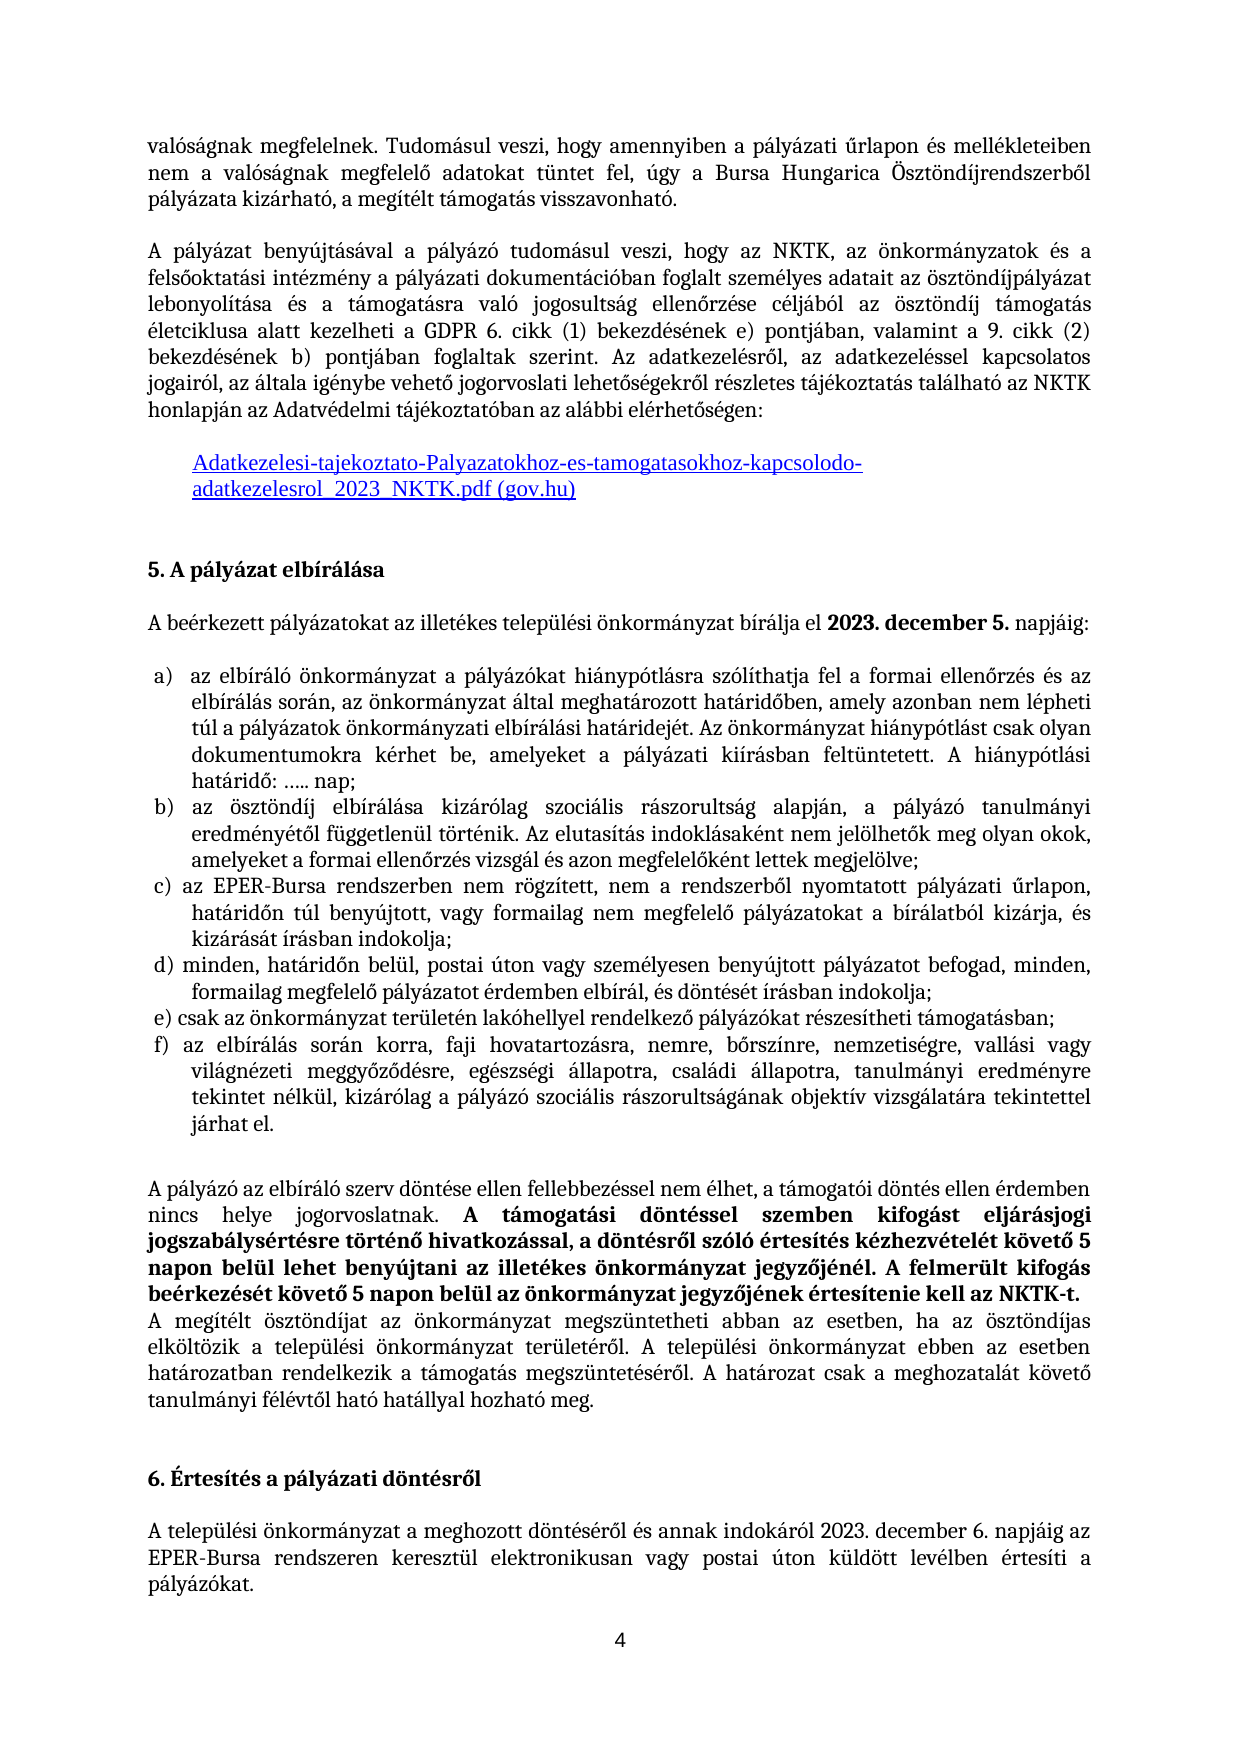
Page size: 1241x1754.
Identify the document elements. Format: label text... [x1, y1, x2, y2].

text c) az EPER-Bursa rendszerben nem rögzített, nem a rendszerből nyomtatott pályázati űrlapon, határidőn túl benyújtott, vagy formailag nem megfelelő pályázatokat a bírálatból kizárja, és kizárását írásban indokolja; [154, 873, 1092, 952]
text A pályázó az elbíráló szerv döntése ellen fellebbezéssel nem élhet, a támogatói döntés ellen érdemben nincs helye jogorvoslatnak. A támogatási döntéssel szemben kifogást eljárásjogi jogszabálysértésre történő hivatkozással, a döntésről szóló értesítés kézhezvételét követő 5 napon belül lehet benyújtani az illetékes önkormányzat jegyzőjénél. A felmerült kifogás beérkezését követő 5 napon belül az önkormányzat jegyzőjének értesítenie kell az NKTK-t. [148, 1176, 1092, 1307]
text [148, 133, 1092, 212]
text A megítélt ösztöndíjat az önkormányzat megszüntetheti abban az esetben, ha az ösztöndíjas elköltözik a települési önkormányzat területéről. A települési önkormányzat ebben az esetben határozatban rendelkezik a támogatás megszüntetéséről. A határozat csak a meghozatalát követő tanulmányi félévtől ható hatállyal hozható meg. [148, 1307, 1092, 1413]
text A pályázat benyújtásával a pályázó tudomásul veszi, hogy az NKTK, az önkormányzatok és a felsőoktatási intézmény a pályázati dokumentációban foglalt személyes adatait az ösztöndíjpályázat lebonyolítása és a támogatásra való jogosultság ellenőrzése céljából az ösztöndíj támogatás életciklusa alatt kezelheti a GDPR 6. cikk (1) bekezdésének e) pontjában, valamint a 9. cikk (2) bekezdésének b) pontjában foglaltak szerint. Az adatkezelésről, az adatkezeléssel kapcsolatos jogairól, az általa igénybe vehető jogorvoslati lehetőségekről részletes tájékoztatás található az NKTK honlapján az Adatvédelmi tájékoztatóban az alábbi elérhetőségen: [148, 238, 1092, 423]
text b) az ösztöndíj elbírálása kizárólag szociális rászorultság alapján, a pályázó tanulmányi eredményétől függetlenül történik. Az elutasítás indoklásaként nem jelölhetők meg olyan okok, amelyeket a formai ellenőrzés vizsgál és azon megfelelőként lettek megjelölve; [154, 794, 1092, 873]
text 6. Értesítés a pályázati döntésről [148, 1466, 1092, 1492]
text 5. A pályázat elbírálása [148, 557, 1092, 583]
text e) csak az önkormányzat területén lakóhellyel rendelkező pályázókat részesítheti támogatásban; [154, 1005, 1092, 1031]
text a) az elbíráló önkormányzat a pályázókat hiánypótlásra szólíthatja fel a formai ellenőrzés és az elbírálás során, az önkormányzat által meghatározott határidőben, amely azonban nem lépheti túl a pályázatok önkormányzati elbírálási határidejét. Az önkormányzat hiánypótlást csak olyan dokumentumokra kérhet be, amelyeket a pályázati kiírásban feltüntetett. A hiánypótlási határidő: ….. nap; [154, 662, 1092, 794]
text Adatkezelesi-tajekoztato-Palyazatokhoz-es-tamogatasokhoz-kapcsolodo-adatkezelesrol_2023_NKTK.pdf (gov.hu) [192, 449, 1092, 502]
text d) minden, határidőn belül, postai úton vagy személyesen benyújtott pályázatot befogad, minden, formailag megfelelő pályázatot érdemben elbírál, és döntését írásban indokolja; [154, 952, 1092, 1005]
text A beérkezett pályázatokat az illetékes települési önkormányzat bírálja el 2023. december 5. napjáig: [148, 610, 1092, 636]
text A települési önkormányzat a meghozott döntéséről és annak indokáról 2023. december 6. napjáig az EPER-Bursa rendszeren keresztül elektronikusan vagy postai úton küldött levélben értesíti a pályázókat. [148, 1518, 1092, 1597]
text f) az elbírálás során korra, faji hovatartozásra, nemre, bőrszínre, nemzetiségre, vallási vagy világnézeti meggyőződésre, egészségi állapotra, családi állapotra, tanulmányi eredményre tekintet nélkül, kizárólag a pályázó szociális rászorultságának objektív vizsgálatára tekintettel járhat el. [154, 1031, 1092, 1137]
